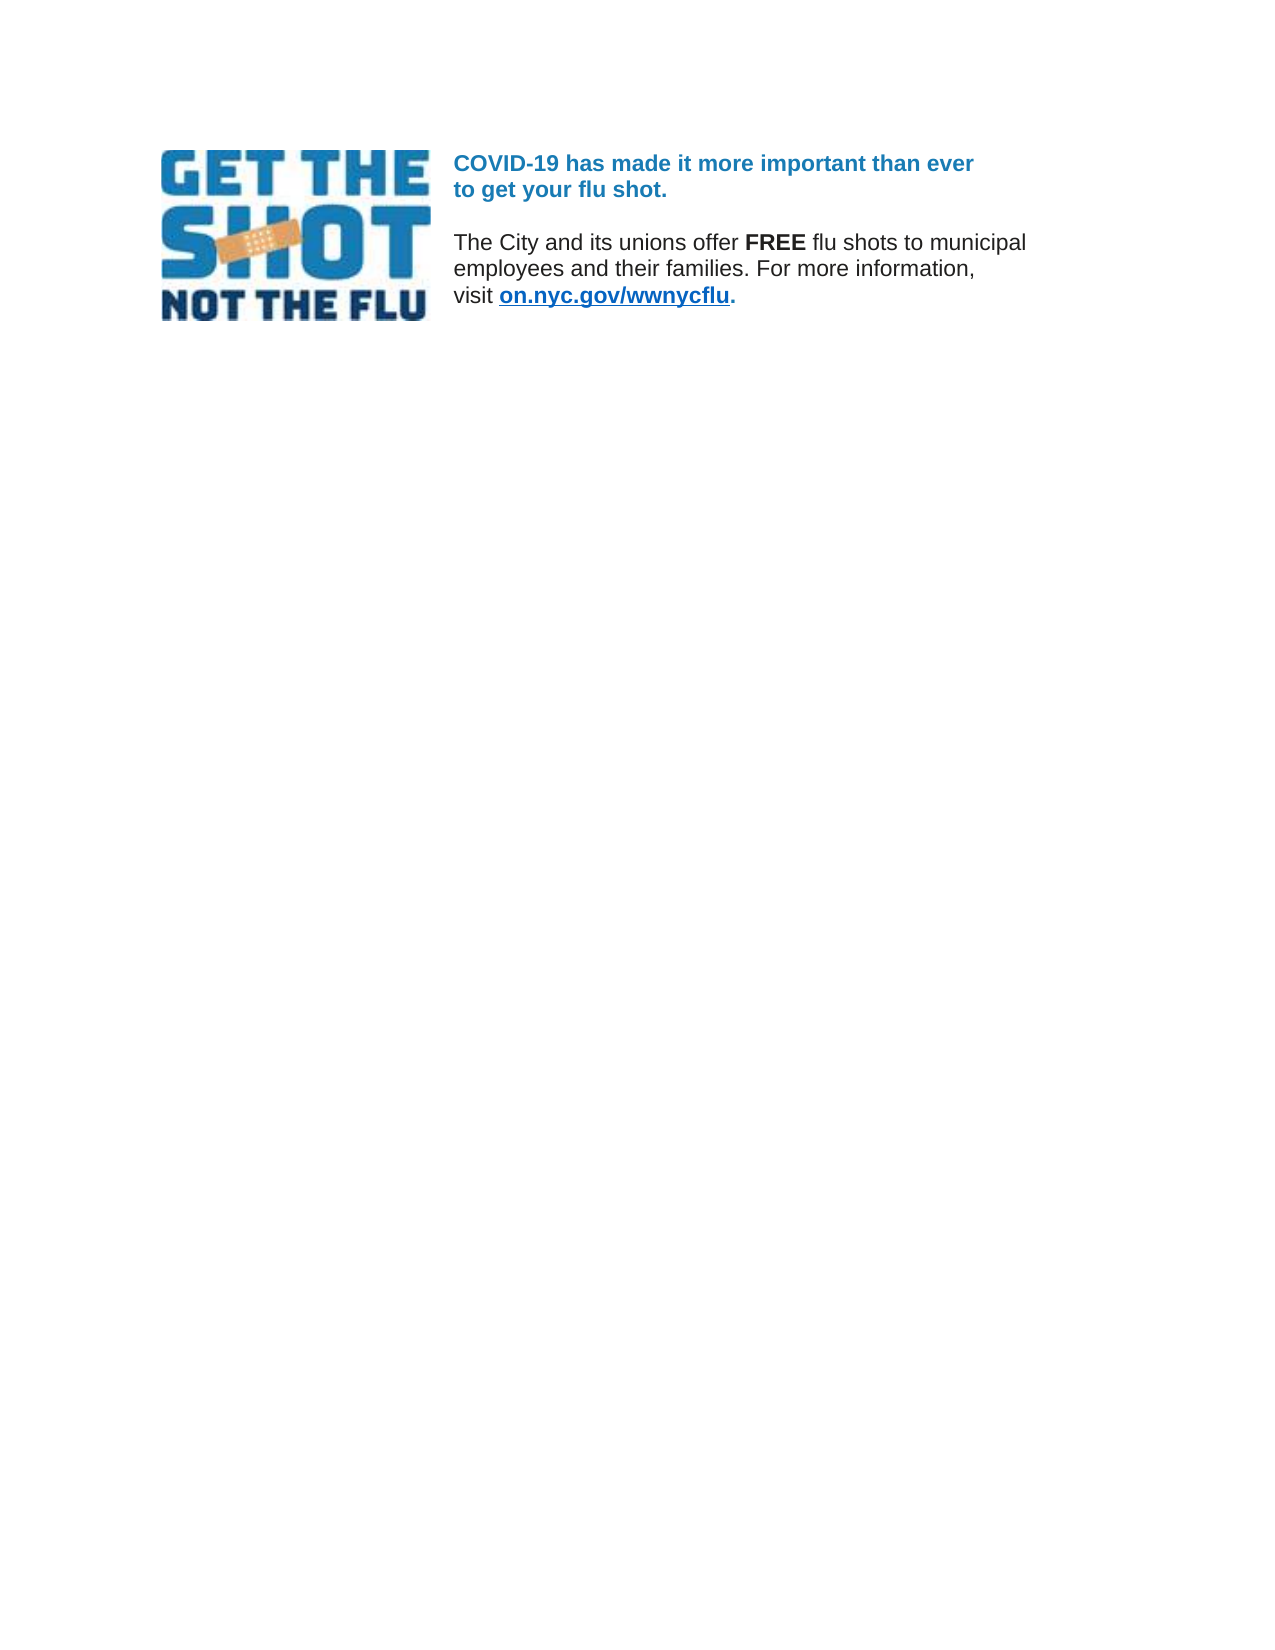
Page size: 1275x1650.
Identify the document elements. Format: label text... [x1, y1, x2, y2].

table_header [150, 150, 442, 439]
table_header COVID-19 has made it more important than ever to get your flu shot. The City and its unions offer FREE flu shots to municipal employees and their families. For more information, visit on.nyc.gov/wwnycflu. [442, 150, 1125, 439]
picture [161, 150, 431, 321]
